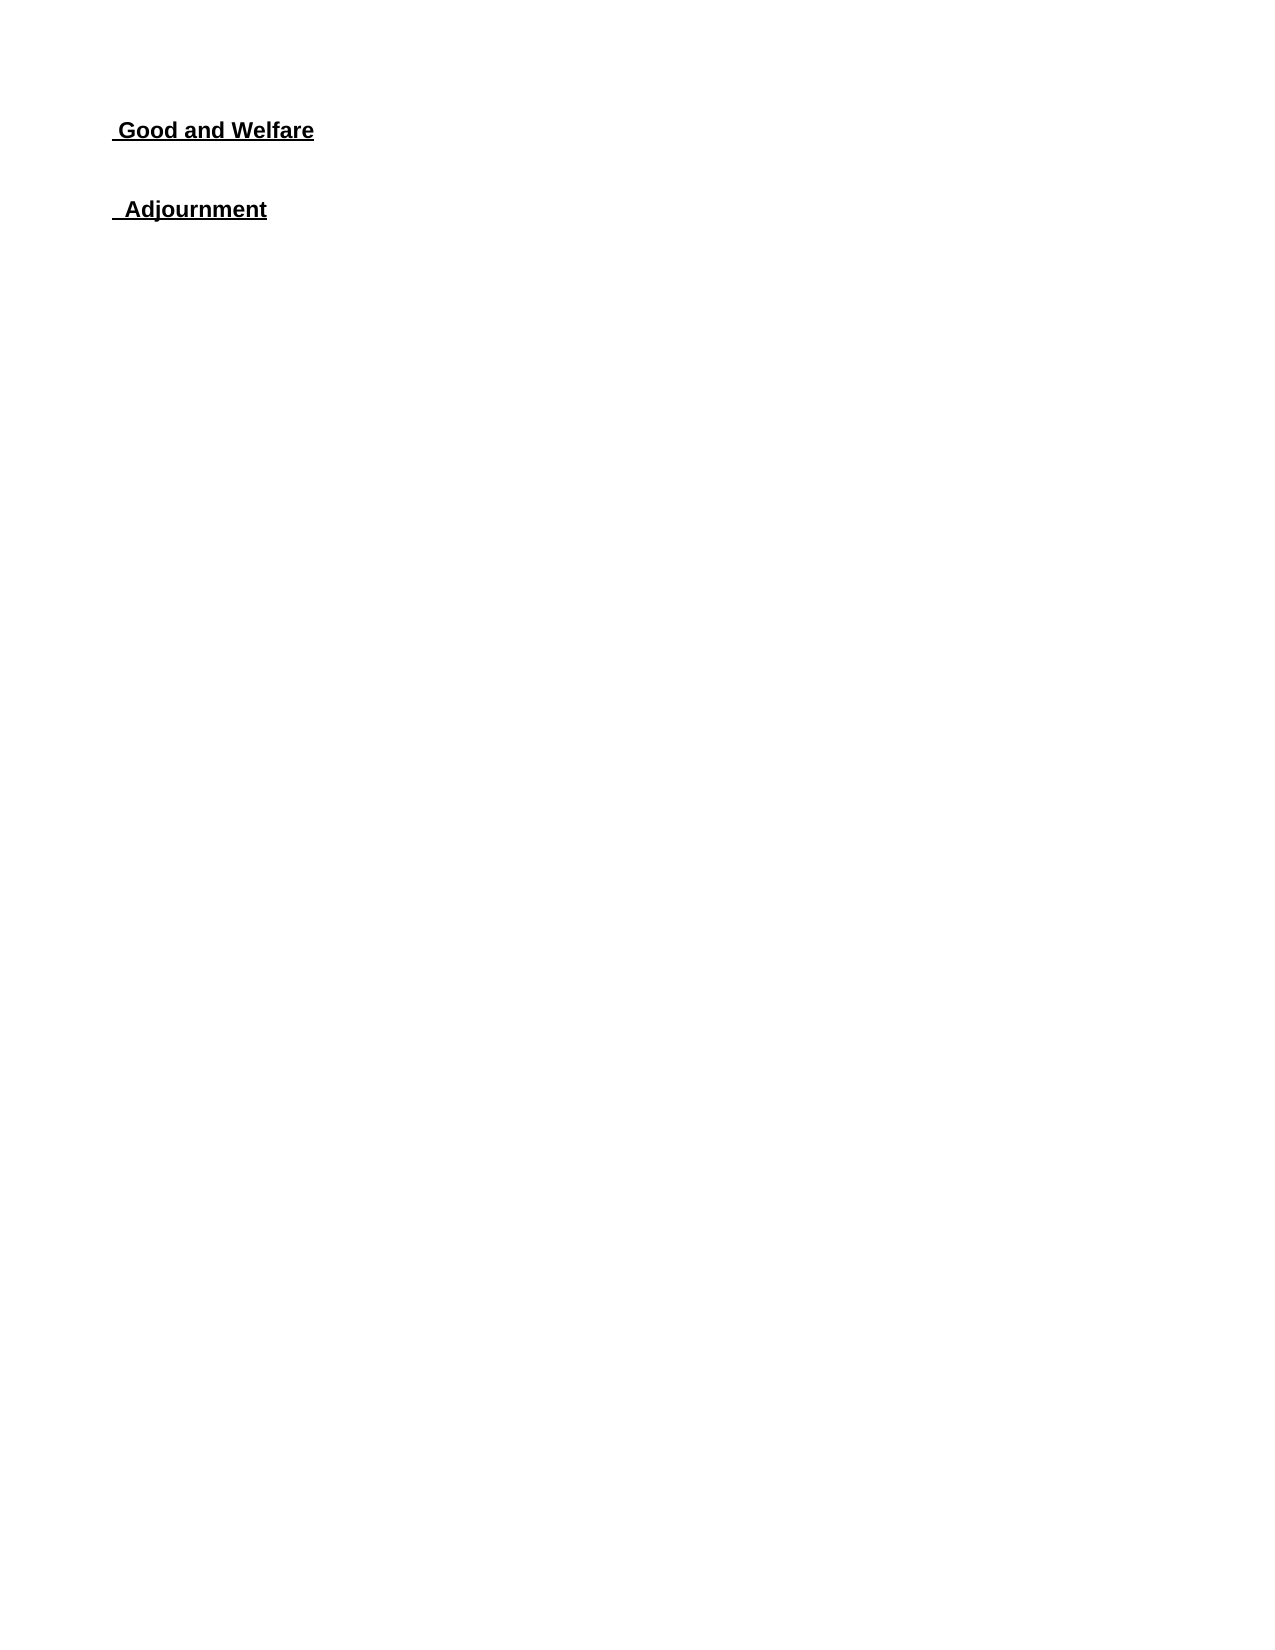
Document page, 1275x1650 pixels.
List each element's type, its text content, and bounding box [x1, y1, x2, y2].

list Adjournment [112, 196, 1163, 222]
list Good and Welfare [112, 117, 1163, 143]
